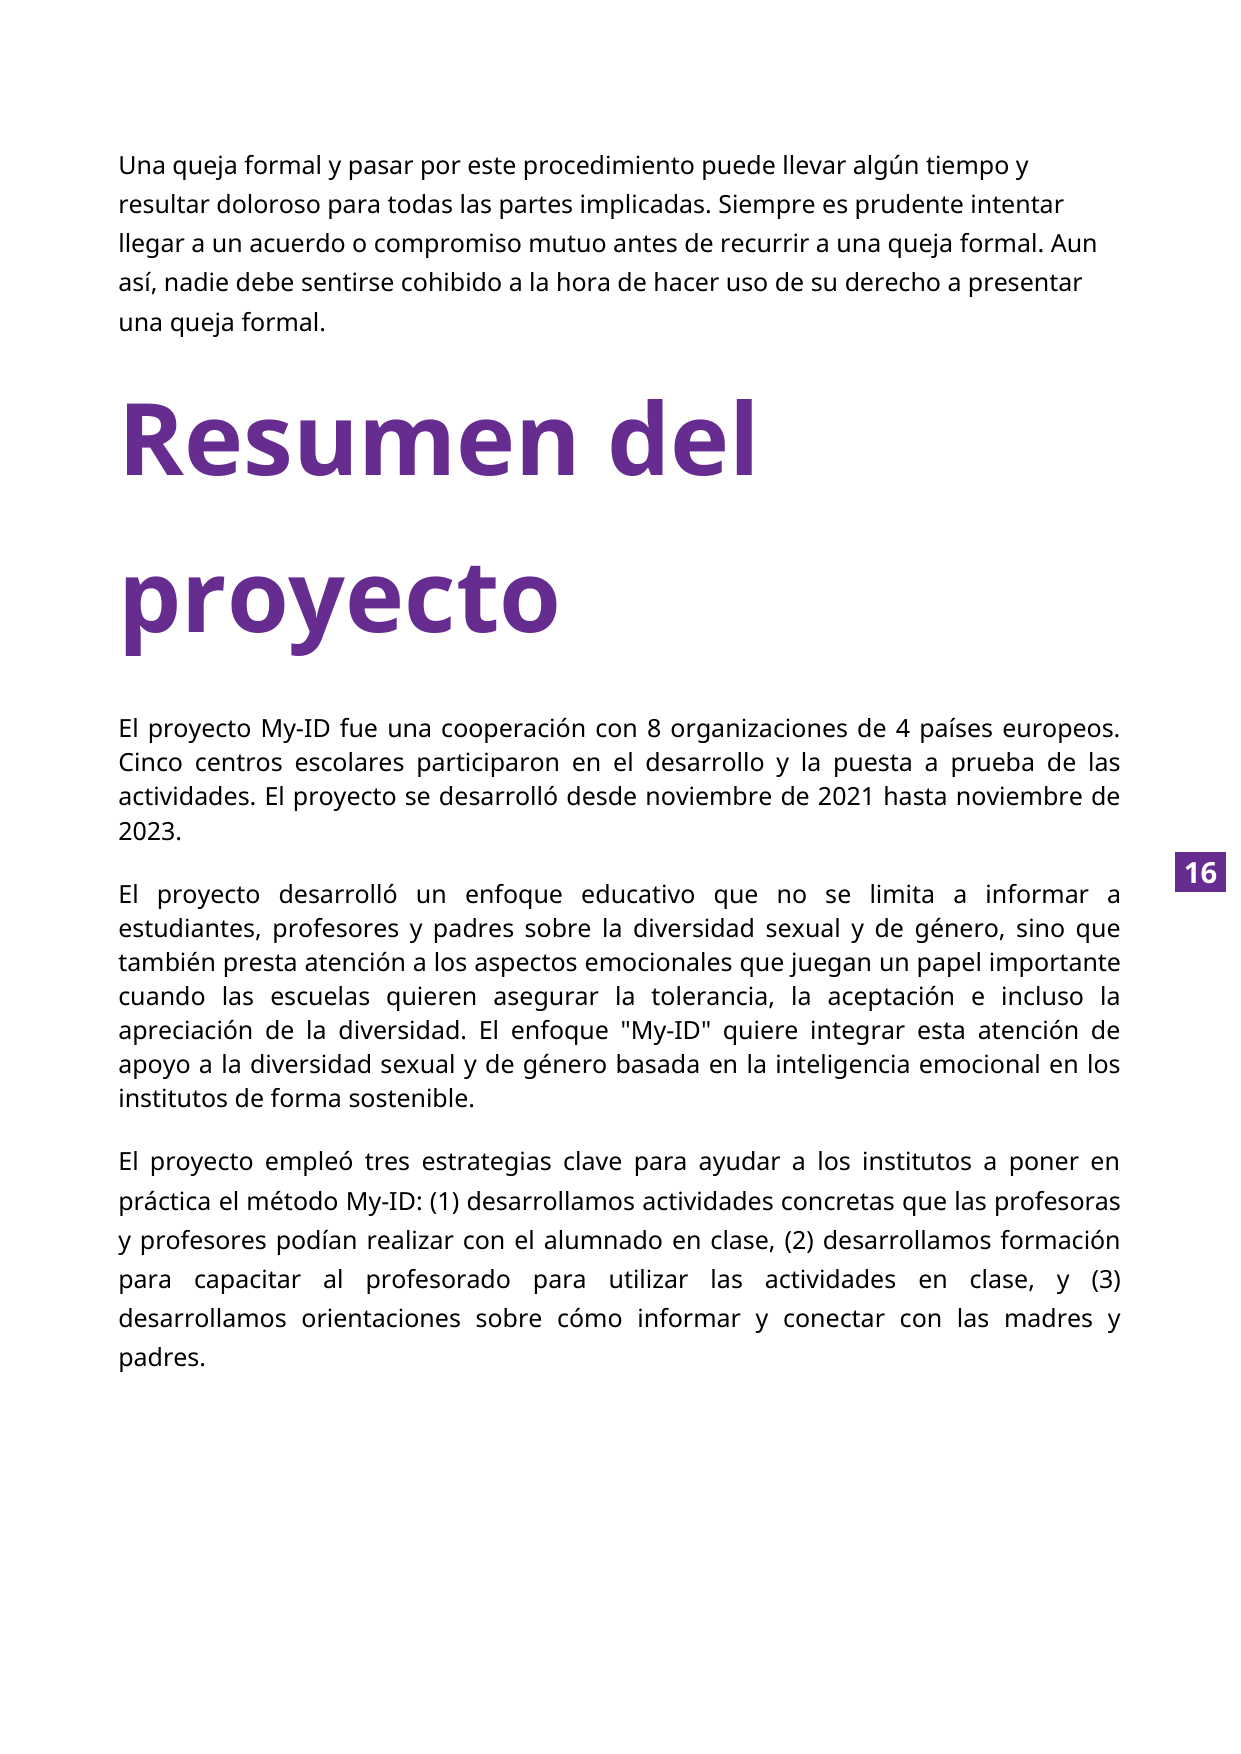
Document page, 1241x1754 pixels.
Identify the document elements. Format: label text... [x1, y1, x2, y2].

text El proyecto My-ID fue una cooperación con 8 organizaciones de 4 países europeos. Cinco centros escolares participaron en el desarrollo y la puesta a prueba de las actividades. El proyecto se desarrolló desde noviembre de 2021 hasta noviembre de 2023. [118, 711, 1122, 847]
subtitle Resumen del proyecto [118, 368, 1122, 661]
text El proyecto desarrolló un enfoque educativo que no se limita a informar a estudiantes, profesores y padres sobre la diversidad sexual y de género, sino que también presta atención a los aspectos emocionales que juegan un papel importante cuando las escuelas quieren asegurar la tolerancia, la aceptación e incluso la apreciación de la diversidad. El enfoque "My-ID" quiere integrar esta atención de apoyo a la diversidad sexual y de género basada en la inteligencia emocional en los institutos de forma sostenible. [118, 876, 1122, 1115]
text El proyecto empleó tres estrategias clave para ayudar a los institutos a poner en práctica el método My-ID: (1) desarrollamos actividades concretas que las profesoras y profesores podían realizar con el alumnado en clase, (2) desarrollamos formación para capacitar al profesorado para utilizar las actividades en clase, y (3) desarrollamos orientaciones sobre cómo informar y conectar con las madres y padres. [118, 1144, 1122, 1374]
text Una queja formal y pasar por este procedimiento puede llevar algún tiempo y resultar doloroso para todas las partes implicadas. Siempre es prudente intentar llegar a un acuerdo o compromiso mutuo antes de recurrir a una queja formal. Aun así, nadie debe sentirse cohibido a la hora de hacer uso de su derecho a presentar una queja formal. [118, 148, 1122, 338]
